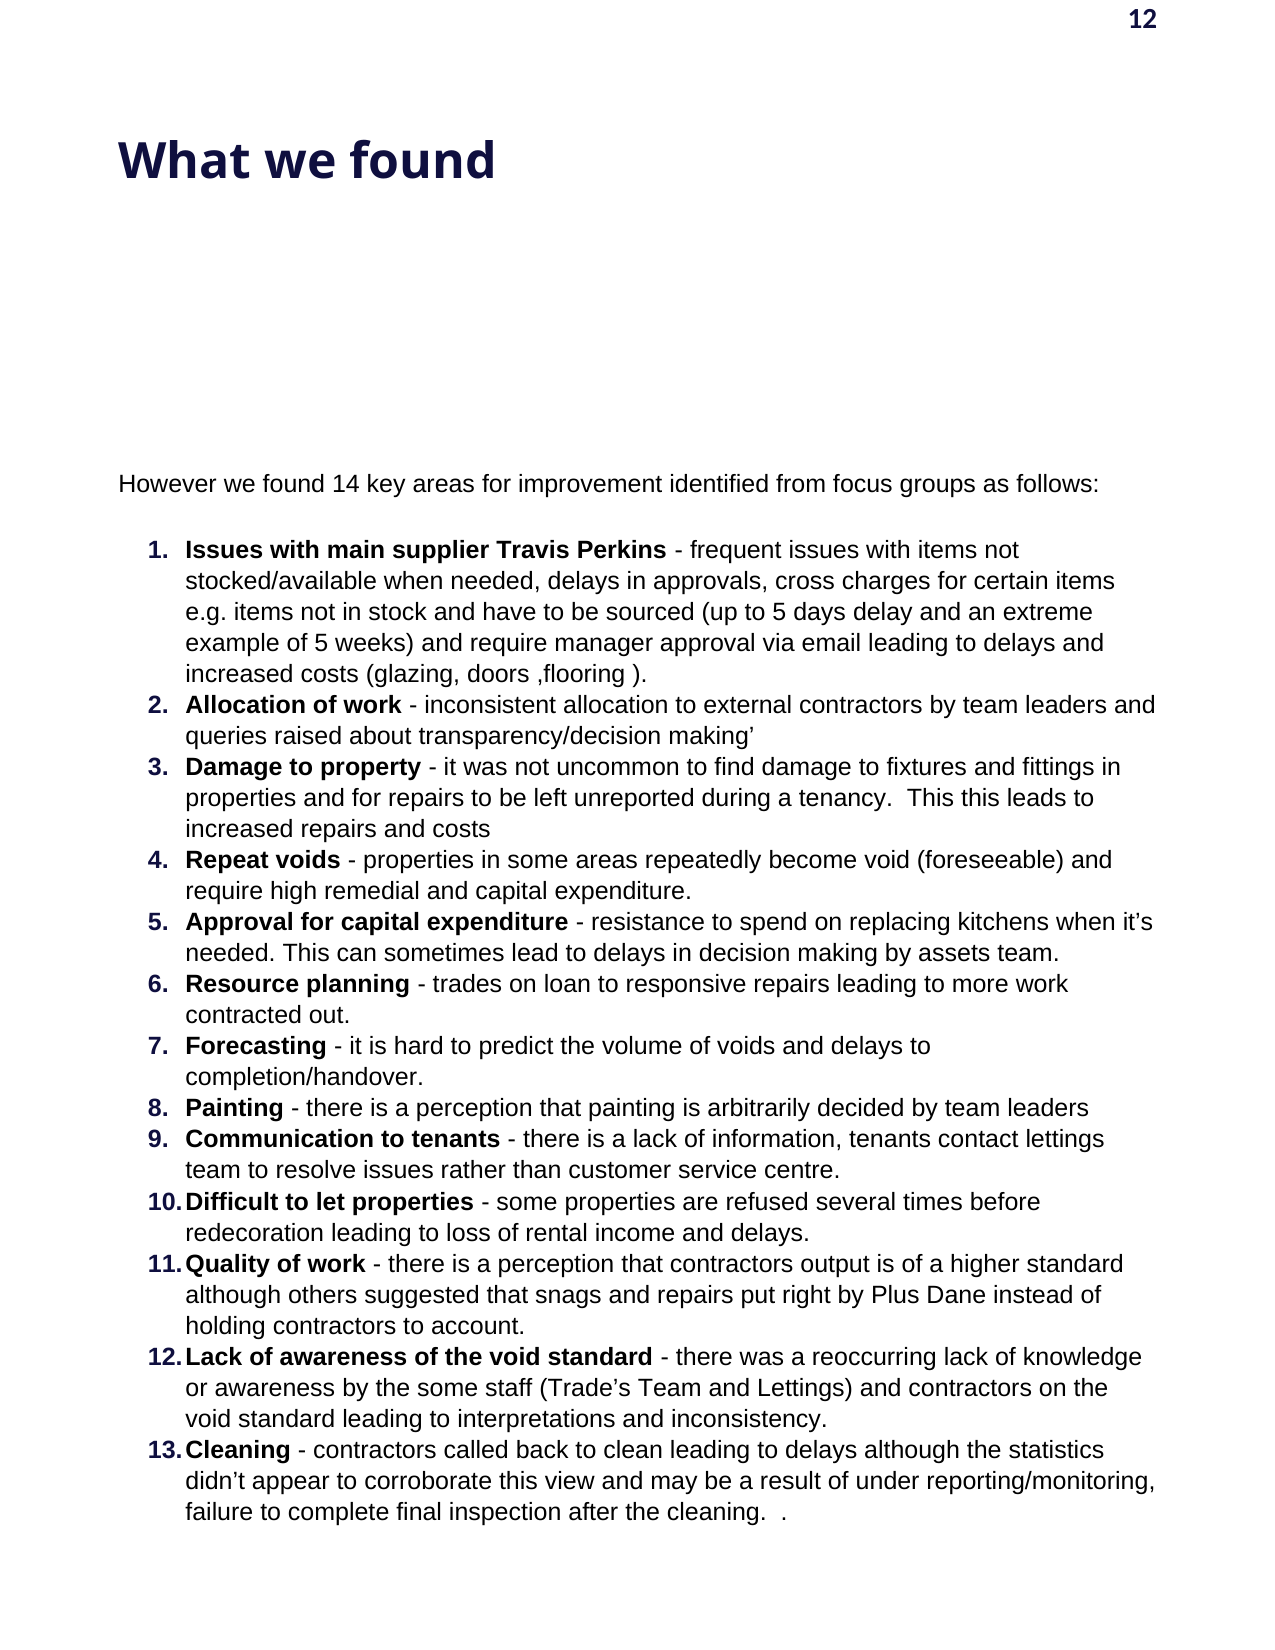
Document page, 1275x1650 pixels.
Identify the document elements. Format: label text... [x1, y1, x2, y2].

list Quality of work - there is a perception that contractors output is of a higher standard although others suggested that snags and repairs put right by Plus Dane instead of holding contractors to account. [148, 1249, 1157, 1339]
list Difficult to let properties - some properties are refused several times before redecoration leading to loss of rental income and delays. [148, 1187, 1157, 1246]
list Painting - there is a perception that painting is arbitrarily decided by team leaders [148, 1093, 1157, 1122]
list Forecasting - it is hard to predict the volume of voids and delays to completion/handover. [148, 1031, 1157, 1091]
list Repeat voids - properties in some areas repeatedly become void (foreseeable) and require high remedial and capital expenditure. [148, 845, 1157, 905]
list Damage to property - it was not uncommon to find damage to fixtures and fittings in properties and for repairs to be left unreported during a tenancy. This this leads to increased repairs and costs [148, 752, 1157, 843]
list Resource planning - trades on loan to responsive repairs leading to more work contracted out. [148, 969, 1157, 1029]
list Cleaning - contractors called back to clean leading to delays although the statistics didn’t appear to corroborate this view and may be a result of under reporting/monitoring, failure to complete final inspection after the cleaning. . [148, 1435, 1157, 1526]
list Communication to tenants - there is a lack of information, tenants contact lettings team to resolve issues rather than customer service centre. [148, 1124, 1157, 1184]
text However we found 14 key areas for improvement identified from focus groups as follows: [118, 469, 1157, 497]
list Issues with main supplier Travis Perkins - frequent issues with items not stocked/available when needed, delays in approvals, cross charges for certain items e.g. items not in stock and have to be sourced (up to 5 days delay and an extreme example of 5 weeks) and require manager approval via email leading to delays and increased costs (glazing, doors ,flooring ). [148, 535, 1157, 688]
list Lack of awareness of the void standard - there was a reoccurring lack of knowledge or awareness by the some staff (Trade’s Team and Lettings) and contractors on the void standard leading to interpretations and inconsistency. [148, 1342, 1157, 1433]
list Allocation of work - inconsistent allocation to external contractors by team leaders and queries raised about transparency/decision making’ [148, 690, 1157, 750]
table_header What we found [107, 91, 620, 234]
list Approval for capital expenditure - resistance to spend on replacing kitchens when it’s needed. This can sometimes lead to delays in decision making by assets team. [148, 907, 1157, 967]
